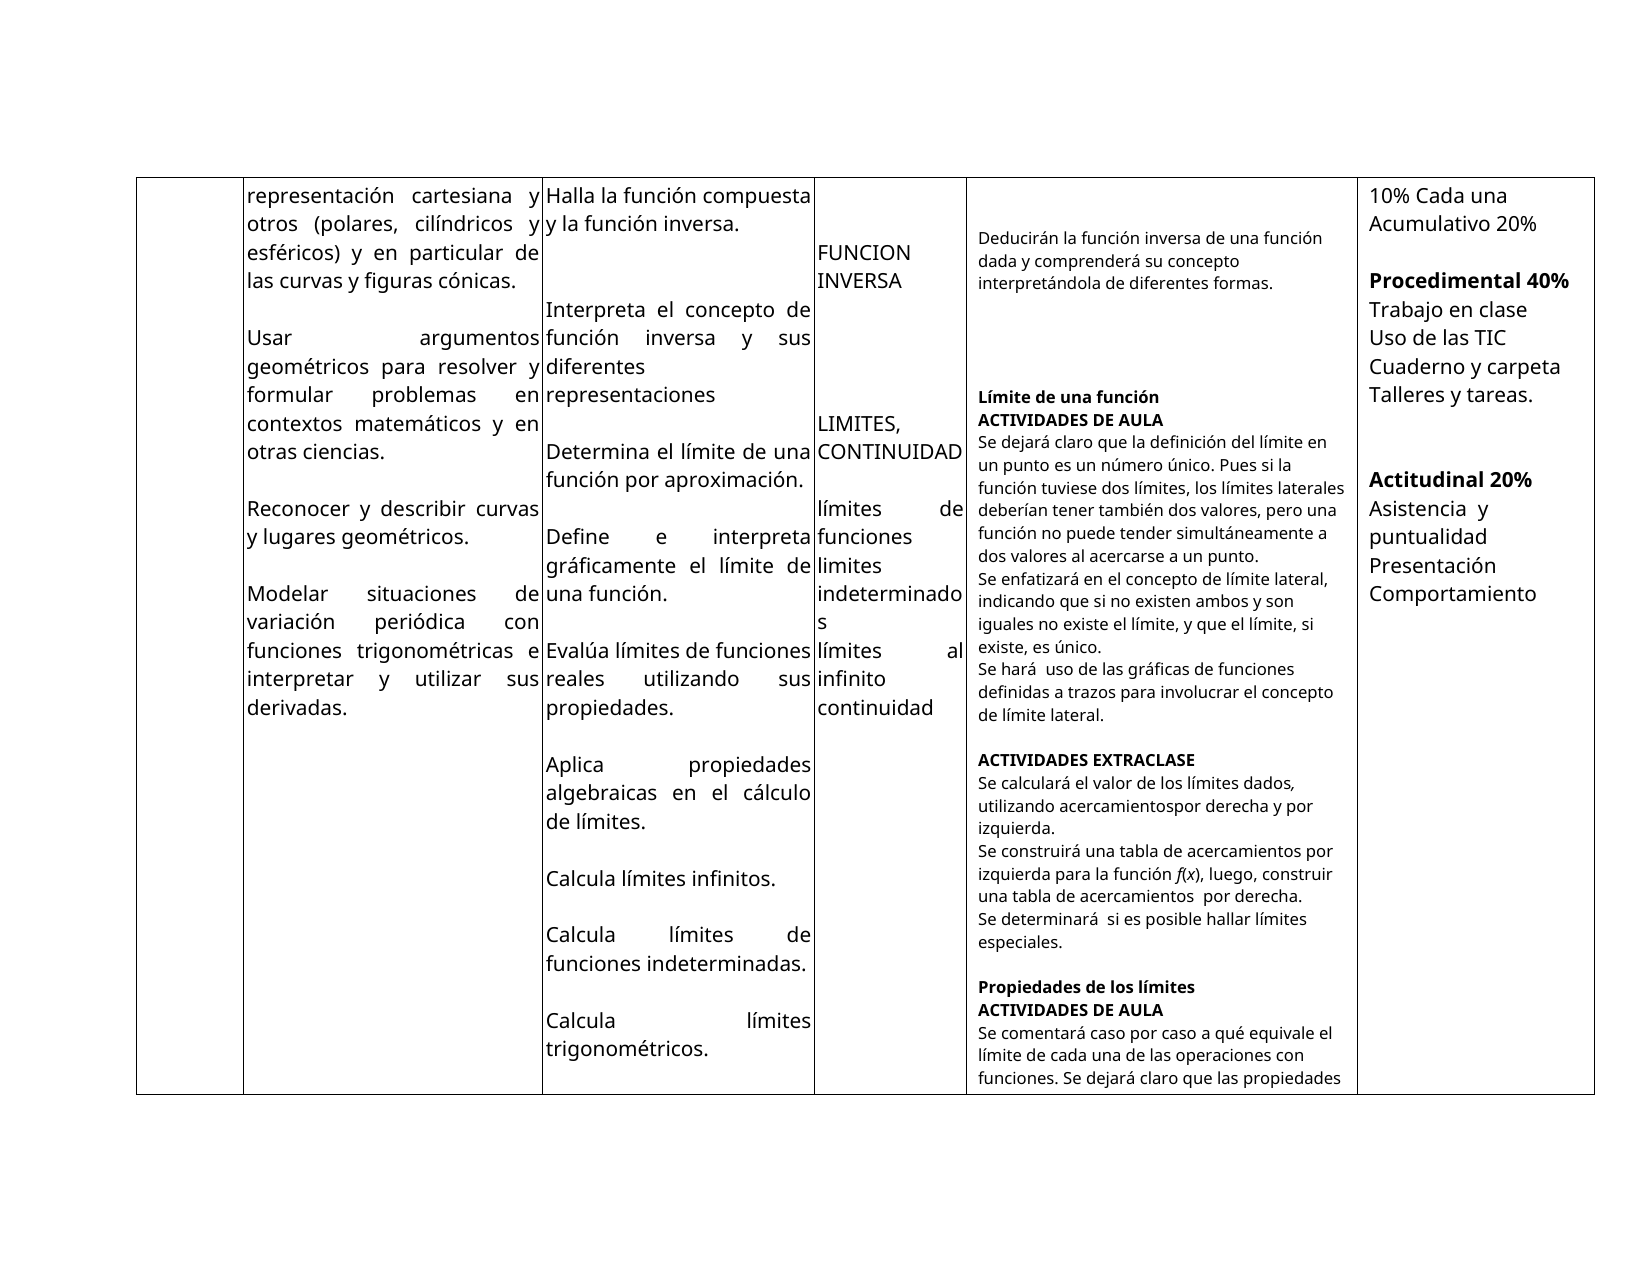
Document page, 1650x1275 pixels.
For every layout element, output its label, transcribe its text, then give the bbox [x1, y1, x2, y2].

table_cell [815, 178, 966, 1094]
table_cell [543, 178, 814, 1094]
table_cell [967, 178, 1357, 1094]
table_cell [244, 178, 542, 1094]
table_cell 3 [137, 178, 243, 1094]
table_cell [1358, 178, 1594, 1094]
